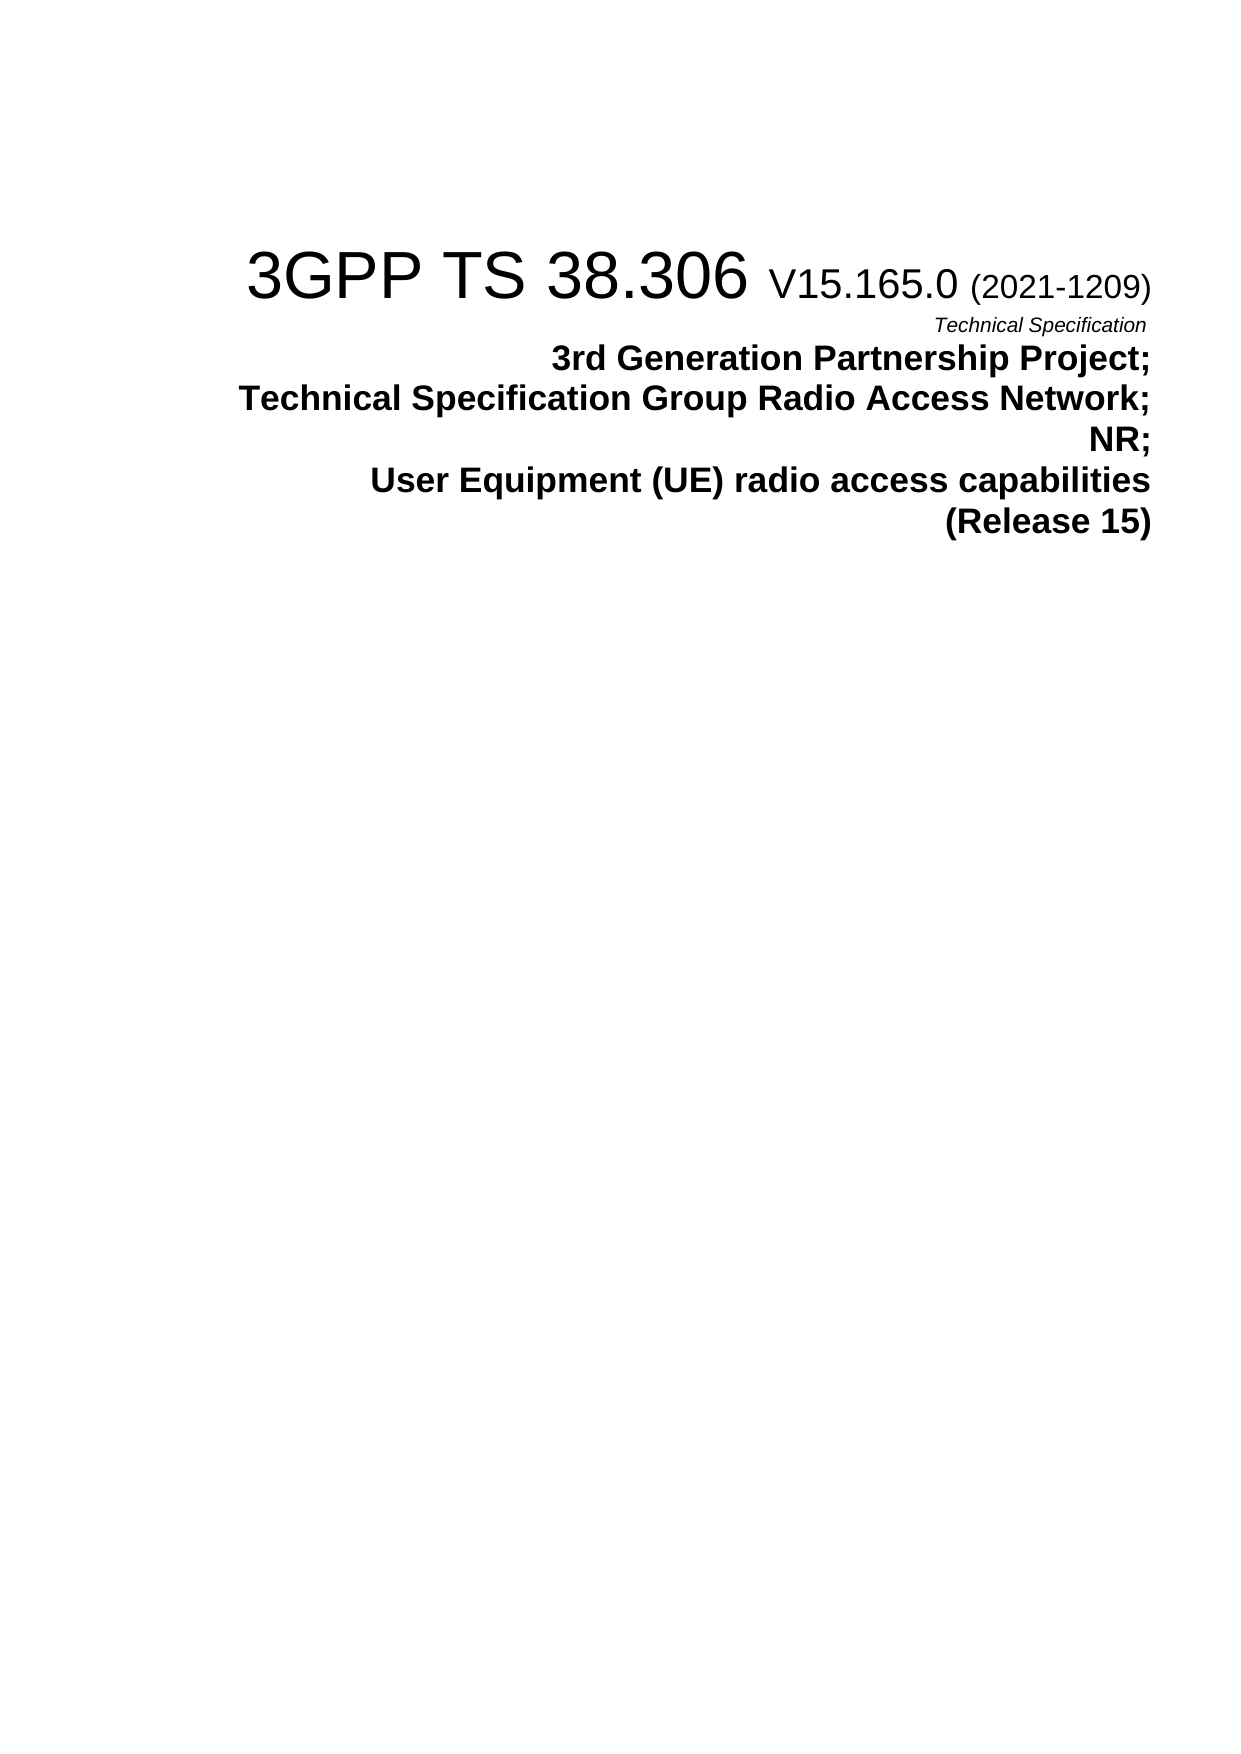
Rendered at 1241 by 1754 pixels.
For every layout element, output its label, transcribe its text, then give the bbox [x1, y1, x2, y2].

text (Release 15) [89, 500, 1152, 541]
text 3rd Generation Partnership Project; [89, 337, 1152, 378]
text NR; [89, 418, 1152, 459]
text Technical Specification [89, 313, 1149, 337]
text Technical Specification Group Radio Access Network; [89, 378, 1152, 418]
text 3GPP TS 38.306 V15.1.0 (2021-) [89, 236, 1152, 313]
text User Equipment (UE) radio access capabilities [89, 459, 1152, 500]
